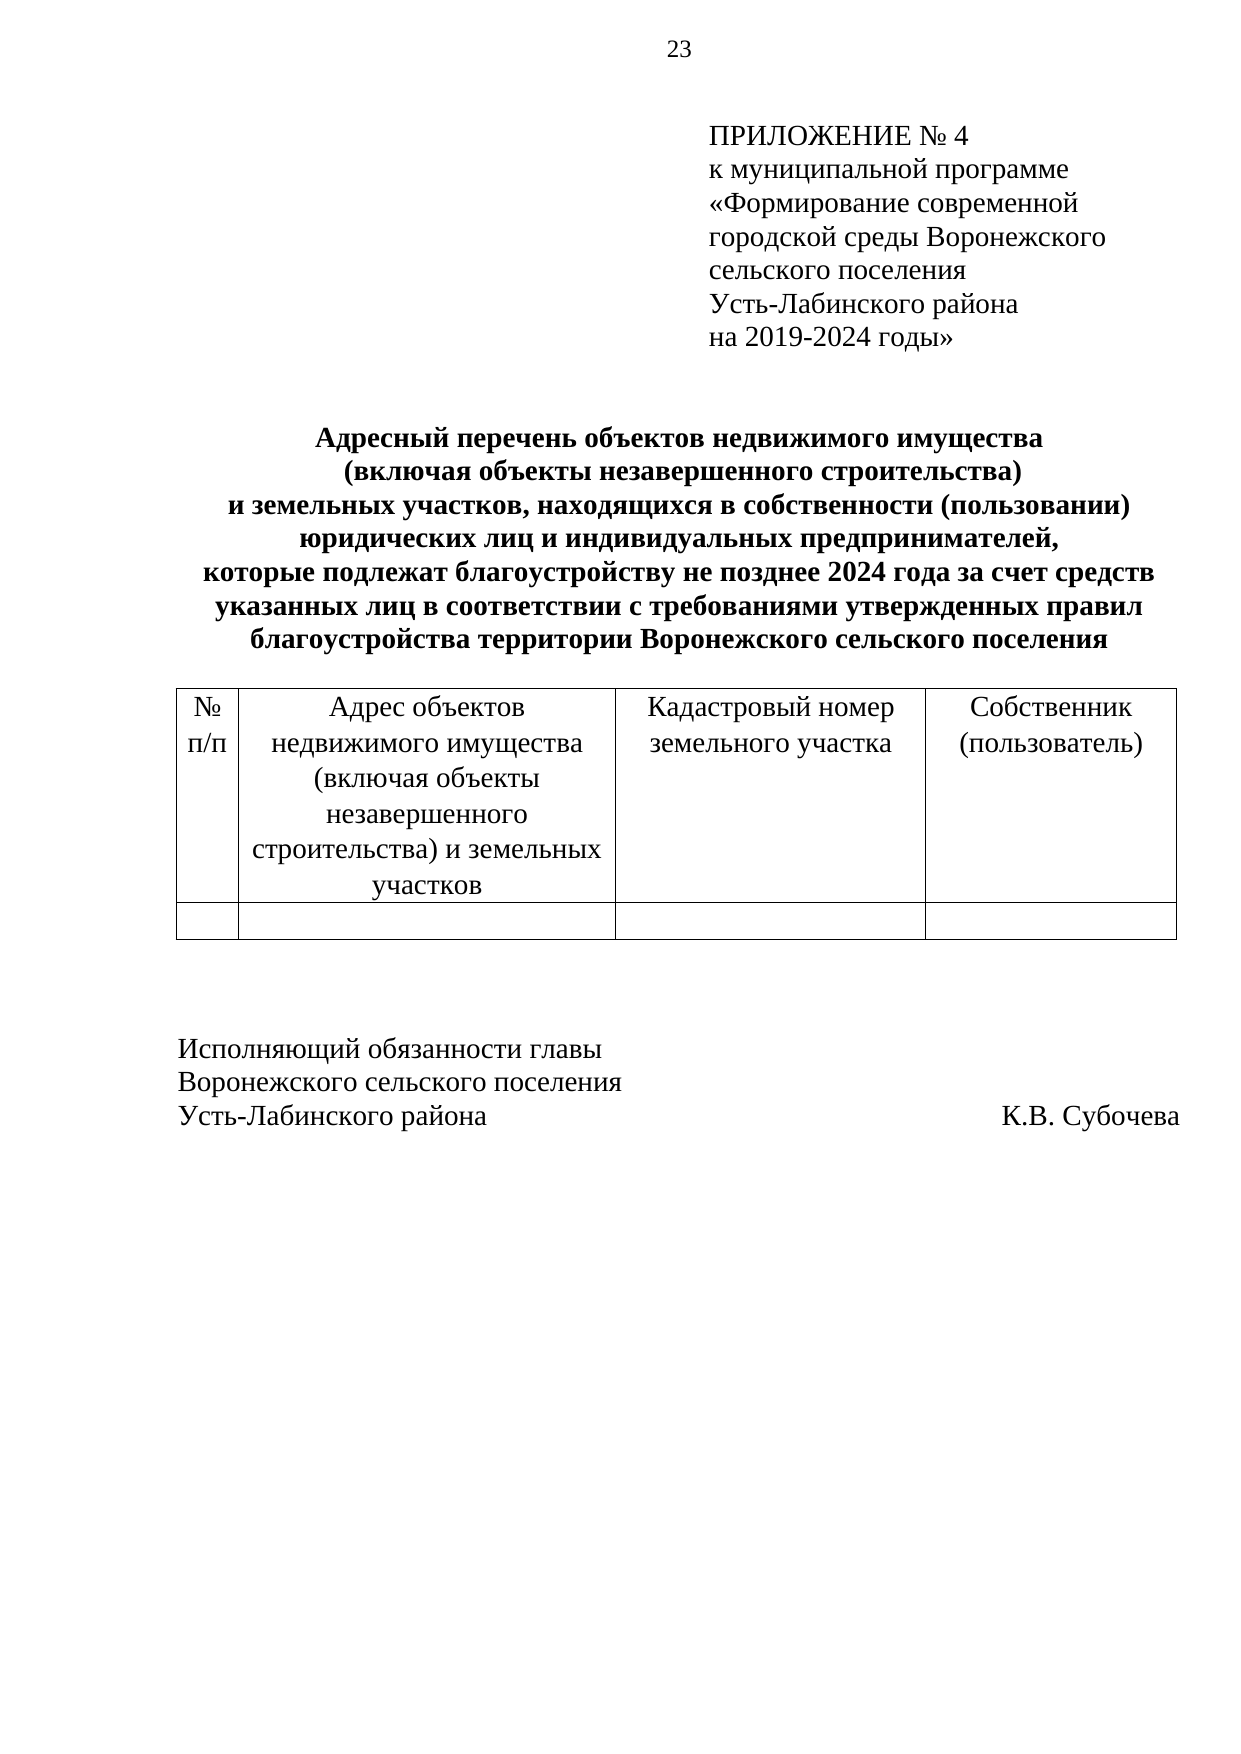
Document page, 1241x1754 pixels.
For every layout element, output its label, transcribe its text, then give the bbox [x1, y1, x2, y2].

text указанных лиц в соответствии с требованиями утвержденных правил [177, 588, 1181, 621]
table_cell [177, 903, 238, 939]
table_header Адрес объектов недвижимого имущества (включая объекты незавершенного строительства) и земельных участков [239, 689, 615, 902]
text ПРИЛОЖЕНИЕ № 4 [709, 118, 1181, 152]
table_header Собственник (пользователь) [926, 689, 1176, 902]
text и земельных участков, находящихся в собственности (пользовании) юридических лиц и индивидуальных предпринимателей, [177, 487, 1181, 554]
text Адресный перечень объектов недвижимого имущества [177, 420, 1181, 453]
text (включая объекты незавершенного строительства) [177, 453, 1181, 487]
text «Формирование современной городской среды Воронежского сельского поселения [709, 185, 1181, 286]
text к муниципальной программе [709, 152, 1181, 185]
table_header № п/п [177, 689, 238, 902]
table_cell [926, 903, 1176, 939]
table_cell [616, 903, 925, 939]
text Усть-Лабинского района К.В. Субочева [177, 1098, 1181, 1131]
text Усть-Лабинского района [709, 286, 1181, 319]
text которые подлежат благоустройству не позднее 2024 года за счет средств [177, 554, 1181, 588]
table_header Кадастровый номер земельного участка [616, 689, 925, 902]
text благоустройства территории Воронежского сельского поселения [177, 621, 1181, 655]
text Воронежского сельского поселения [177, 1064, 1181, 1098]
text на 2019-2024 годы» [709, 319, 1181, 353]
text Исполняющий обязанности главы [177, 1031, 1181, 1064]
table_cell [239, 903, 615, 939]
